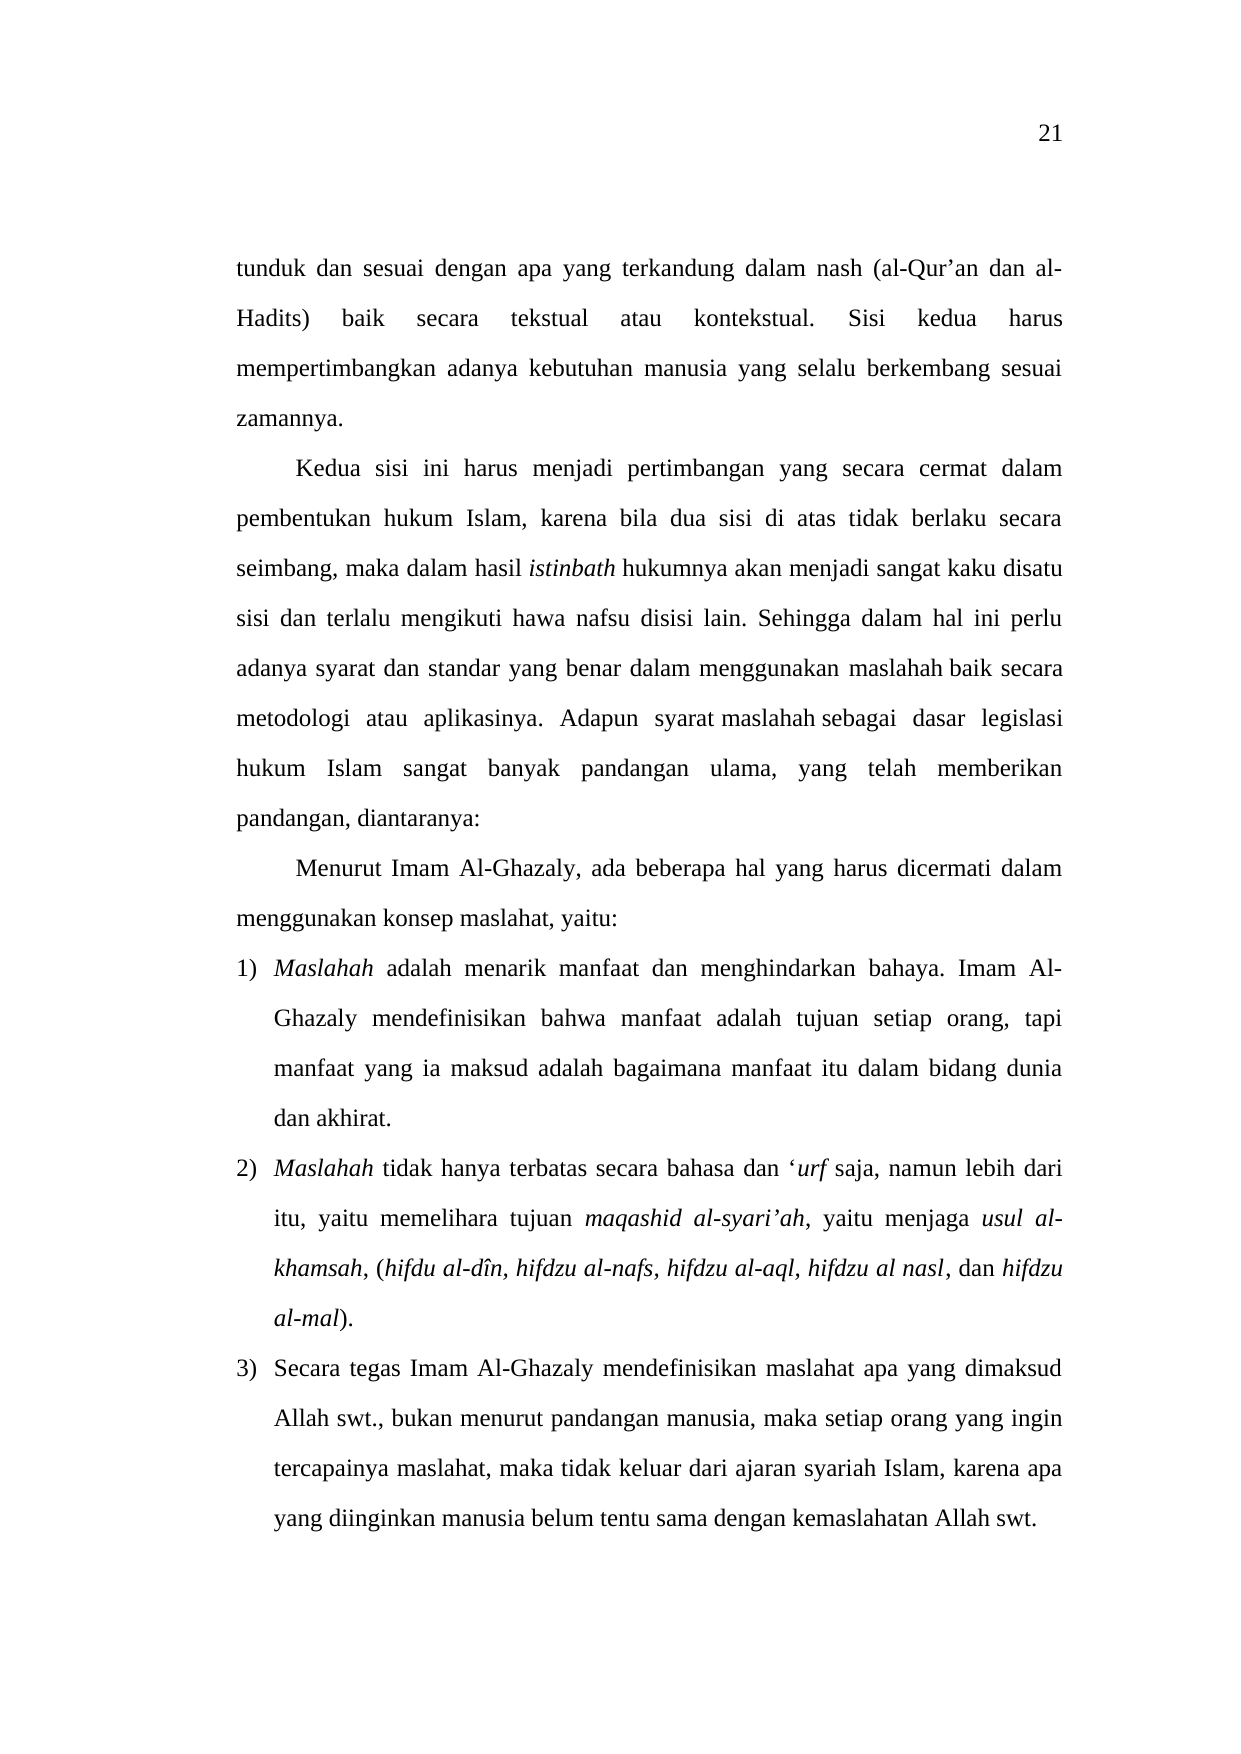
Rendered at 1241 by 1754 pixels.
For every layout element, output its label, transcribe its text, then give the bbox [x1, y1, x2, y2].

list Maslahah adalah menarik manfaat dan menghindarkan bahaya. Imam Al-Ghazaly mendefinisikan bahwa manfaat adalah tujuan setiap orang, tapi manfaat yang ia maksud adalah bagaimana manfaat itu dalam bidang dunia dan akhirat. [236, 936, 1063, 1136]
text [236, 236, 1063, 436]
text Menurut Imam Al-Ghazaly, ada beberapa hal yang harus dicermati dalam menggunakan konsep maslahat, yaitu: [236, 836, 1063, 936]
list Secara tegas Imam Al-Ghazaly mendefinisikan maslahat apa yang dimaksud Allah swt., bukan menurut pandangan manusia, maka setiap orang yang ingin tercapainya maslahat, maka tidak keluar dari ajaran syariah Islam, karena apa yang diinginkan manusia belum tentu sama dengan kemaslahatan Allah swt. [236, 1336, 1063, 1536]
text Kedua sisi ini harus menjadi pertimbangan yang secara cermat dalam pembentukan hukum Islam, karena bila dua sisi di atas tidak berlaku secara seimbang, maka dalam hasil istinbath hukumnya akan menjadi sangat kaku disatu sisi dan terlalu mengikuti hawa nafsu disisi lain. Sehingga dalam hal ini perlu adanya syarat dan standar yang benar dalam menggunakan maslahah baik secara metodologi atau aplikasinya. Adapun syarat maslahah sebagai dasar legislasi hukum Islam sangat banyak pandangan ulama, yang telah memberikan pandangan, diantaranya: [236, 436, 1063, 836]
list Maslahah tidak hanya terbatas secara bahasa dan ‘urf saja, namun lebih dari itu, yaitu memelihara tujuan maqashid al-syari’ah, yaitu menjaga usul al-khamsah, (hifdu al-dîn, hifdzu al-nafs, hifdzu al-aql, hifdzu al nasl, dan hifdzu al-mal). [236, 1136, 1063, 1336]
